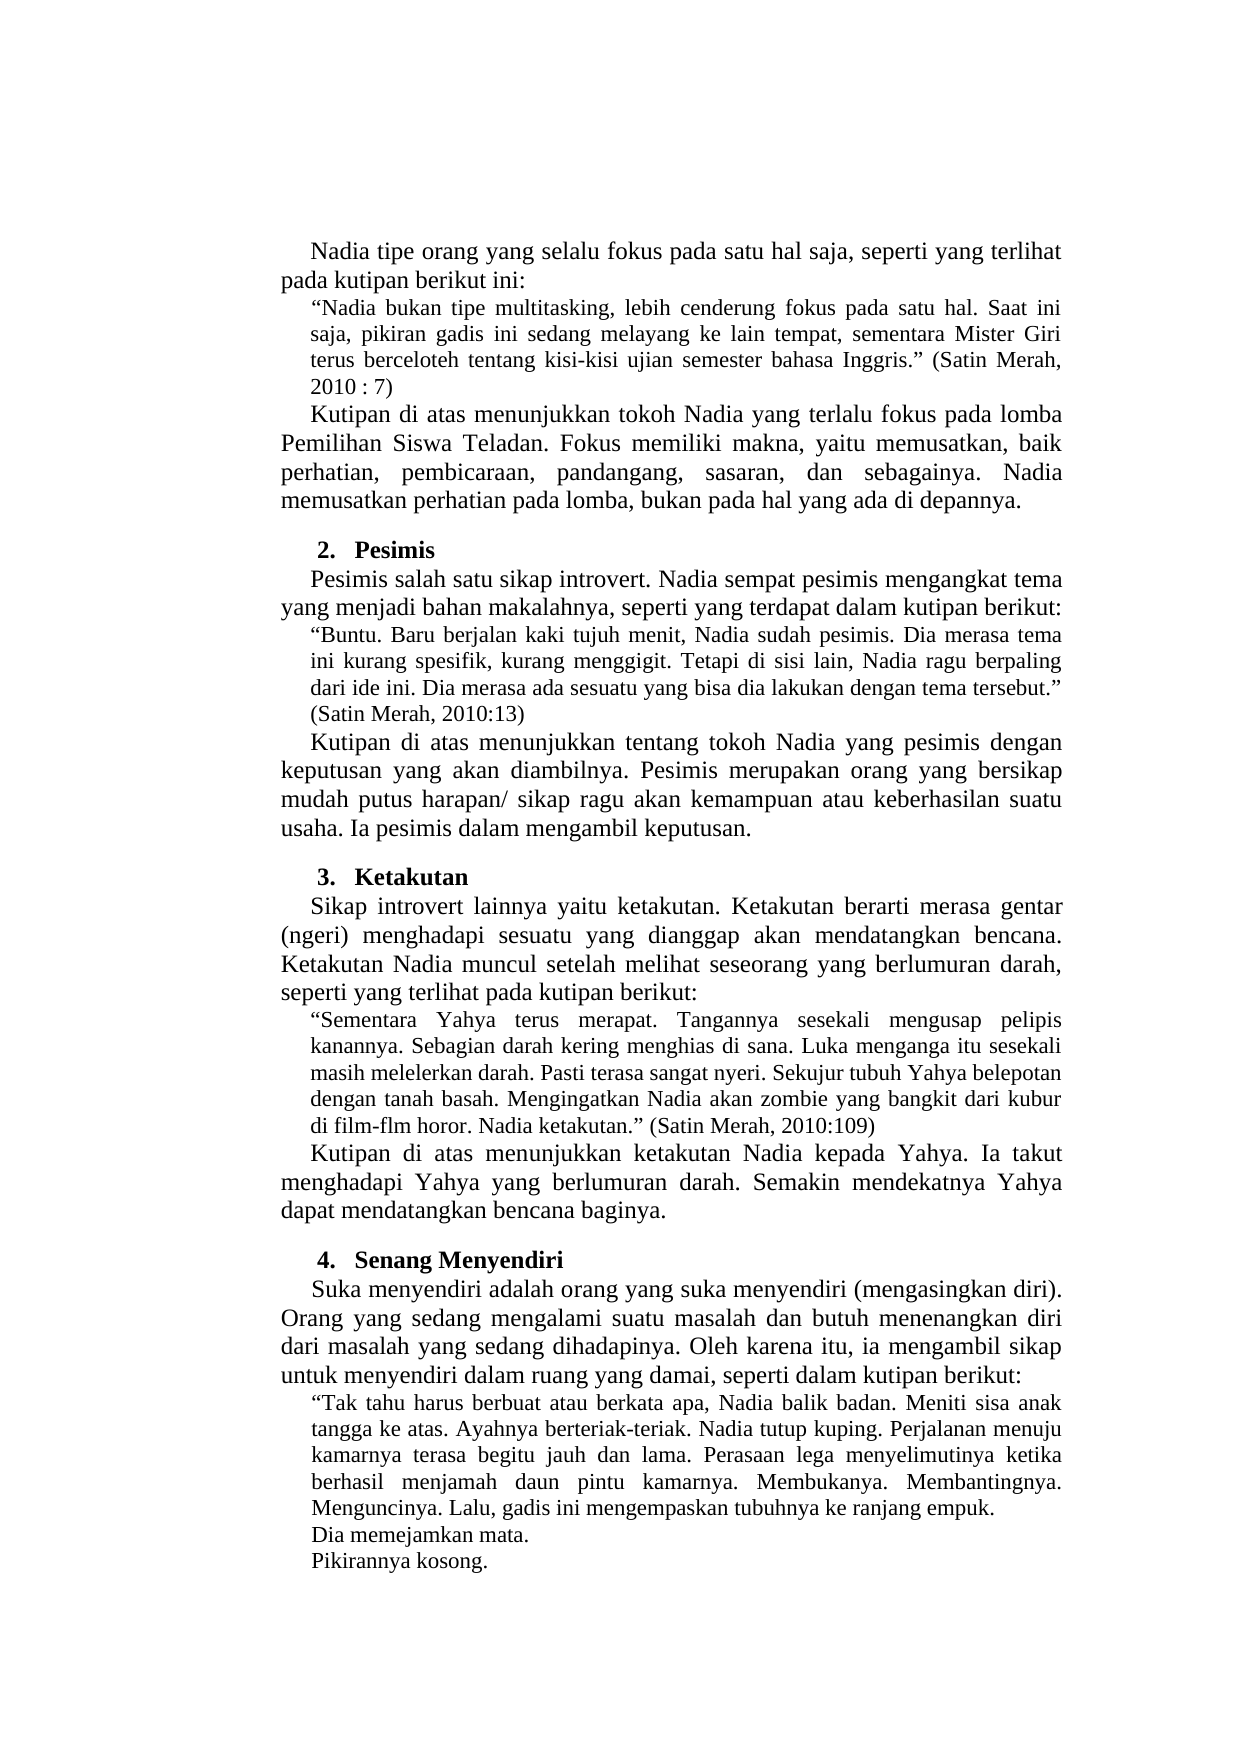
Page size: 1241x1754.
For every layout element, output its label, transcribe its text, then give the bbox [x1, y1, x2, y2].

text Nadia tipe orang yang selalu fokus pada satu hal saja, seperti yang terlihat pada kutipan berikut ini: [281, 236, 1063, 294]
text Kutipan di atas menunjukkan tentang tokoh Nadia yang pesimis dengan keputusan yang akan diambilnya. Pesimis merupakan orang yang bersikap mudah putus harapan/ sikap ragu akan kemampuan atau keberhasilan suatu usaha. Ia pesimis dalam mengambil keputusan. [281, 727, 1063, 842]
list Pesimis [317, 535, 1063, 564]
text “Buntu. Baru berjalan kaki tujuh menit, Nadia sudah pesimis. Dia merasa tema ini kurang spesifik, kurang menggigit. Tetapi di sisi lain, Nadia ragu berpaling dari ide ini. Dia merasa ada sesuatu yang bisa dia lakukan dengan tema tersebut.” (Satin Merah, 2010:13) [310, 621, 1063, 727]
list Pikirannya kosong. [311, 1547, 1063, 1573]
text Kutipan di atas menunjukkan tokoh Nadia yang terlalu fokus pada lomba Pemilihan Siswa Teladan. Fokus memiliki makna, yaitu memusatkan, baik perhatian, pembicaraan, pandangang, sasaran, dan sebagainya. Nadia memusatkan perhatian pada lomba, bukan pada hal yang ada di depannya. [281, 399, 1063, 514]
list “Tak tahu harus berbuat atau berkata apa, Nadia balik badan. Meniti sisa anak tangga ke atas. Ayahnya berteriak-teriak. Nadia tutup kuping. Perjalanan menuju kamarnya terasa begitu jauh dan lama. Perasaan lega menyelimutinya ketika berhasil menjamah daun pintu kamarnya. Membukanya. Membantingnya. Menguncinya. Lalu, gadis ini mengempaskan tubuhnya ke ranjang empuk. [311, 1389, 1063, 1521]
text Pesimis salah satu sikap introvert. Nadia sempat pesimis mengangkat tema yang menjadi bahan makalahnya, seperti yang terdapat dalam kutipan berikut: [281, 564, 1063, 621]
text Suka menyendiri adalah orang yang suka menyendiri (mengasingkan diri). Orang yang sedang mengalami suatu masalah dan butuh menenangkan diri dari masalah yang sedang dihadapinya. Oleh karena itu, ia mengambil sikap untuk menyendiri dalam ruang yang damai, seperti dalam kutipan berikut: [281, 1274, 1063, 1389]
text “Sementara Yahya terus merapat. Tangannya sesekali mengusap pelipis kanannya. Sebagian darah kering menghias di sana. Luka menganga itu sesekali masih melelerkan darah. Pasti terasa sangat nyeri. Sekujur tubuh Yahya belepotan dengan tanah basah. Mengingatkan Nadia akan zombie yang bangkit dari kubur di film-flm horor. Nadia ketakutan.” (Satin Merah, 2010:109) [310, 1006, 1063, 1138]
list Senang Menyendiri [317, 1245, 1063, 1274]
text “Nadia bukan tipe multitasking, lebih cenderung fokus pada satu hal. Saat ini saja, pikiran gadis ini sedang melayang ke lain tempat, sementara Mister Giri terus berceloteh tentang kisi-kisi ujian semester bahasa Inggris.” (Satin Merah, 2010 : 7) [310, 294, 1063, 399]
list Ketakutan [317, 862, 1063, 891]
text Sikap introvert lainnya yaitu ketakutan. Ketakutan berarti merasa gentar (ngeri) menghadapi sesuatu yang dianggap akan mendatangkan bencana. Ketakutan Nadia muncul setelah melihat seseorang yang berlumuran darah, seperti yang terlihat pada kutipan berikut: [281, 891, 1063, 1006]
list Dia memejamkan mata. [311, 1521, 1063, 1547]
text Kutipan di atas menunjukkan ketakutan Nadia kepada Yahya. Ia takut menghadapi Yahya yang berlumuran darah. Semakin mendekatnya Yahya dapat mendatangkan bencana baginya. [281, 1138, 1063, 1224]
